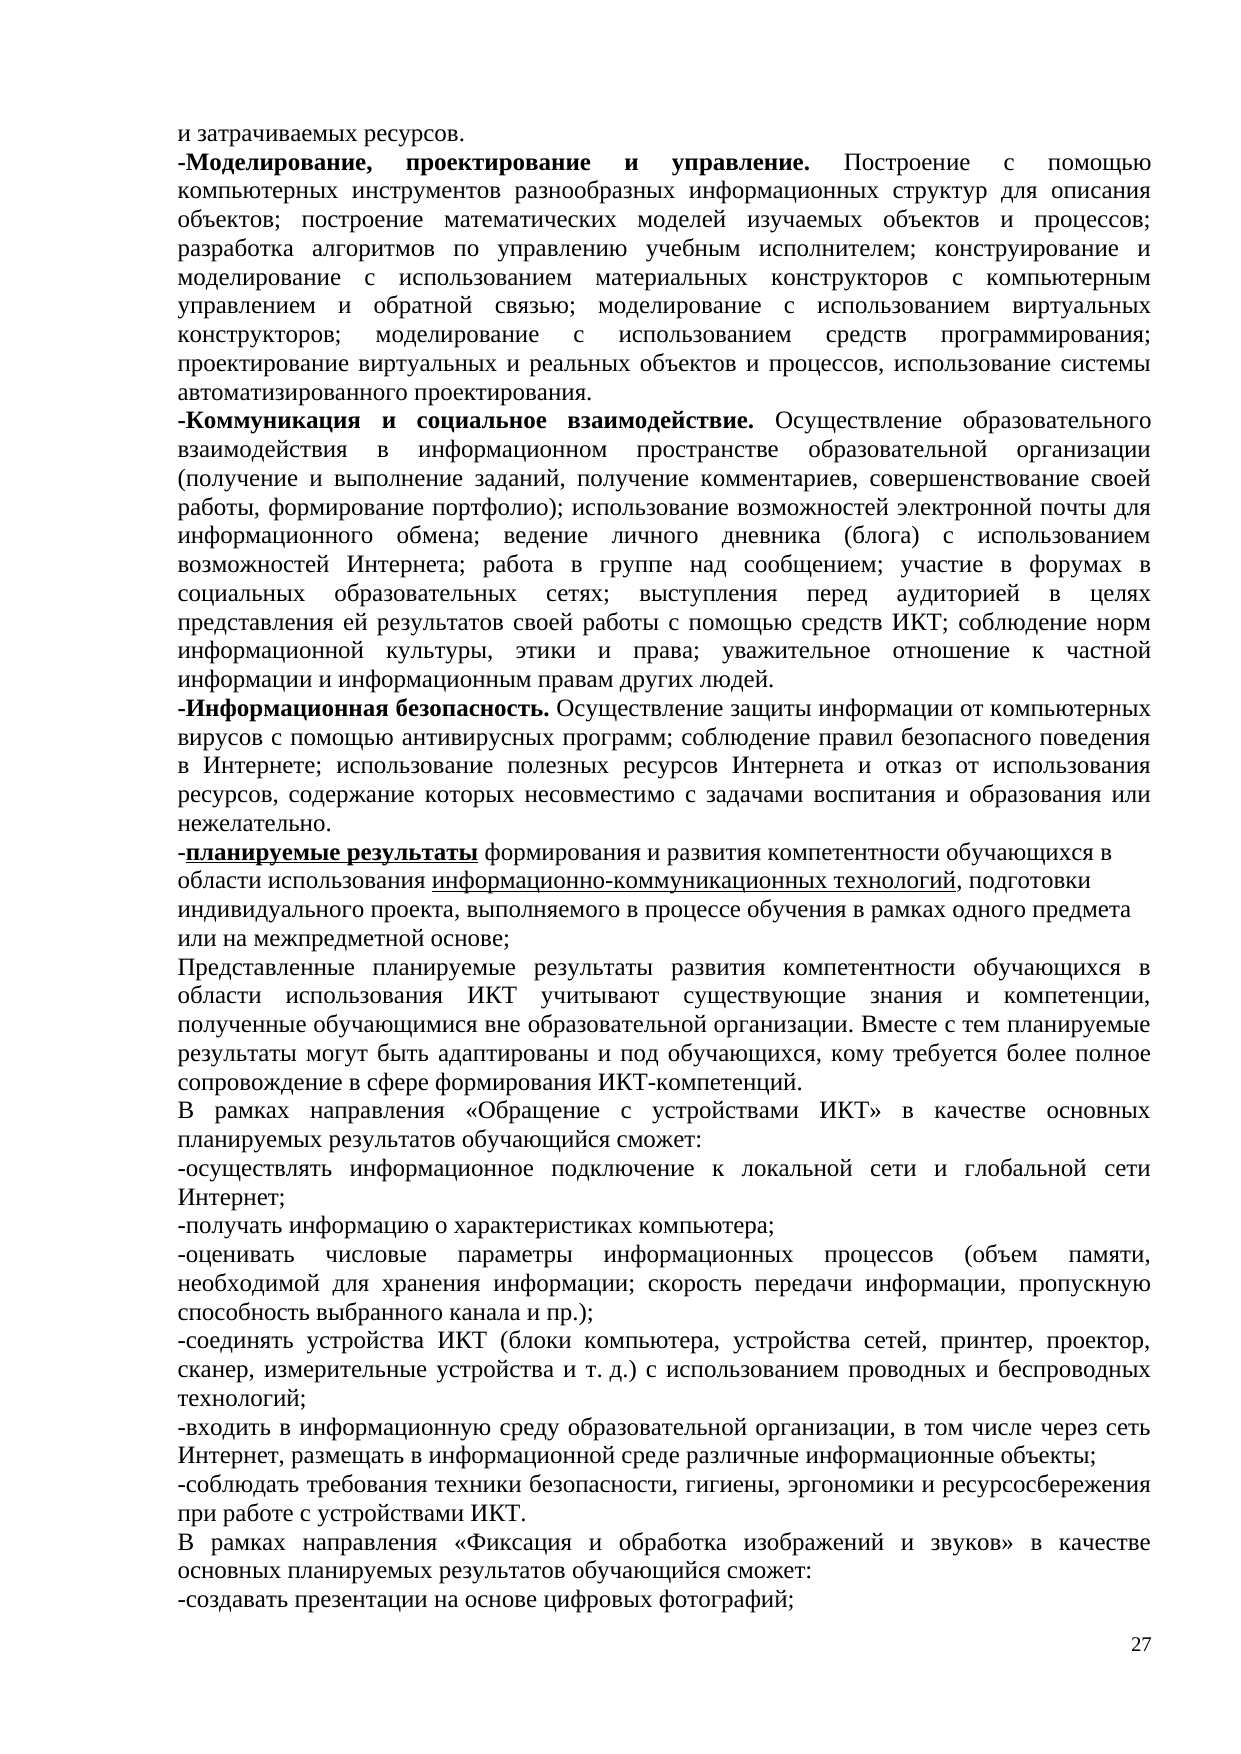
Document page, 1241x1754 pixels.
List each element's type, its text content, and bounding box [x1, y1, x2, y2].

text -соединять устройства ИКТ (блоки компьютера, устройства сетей, принтер, проектор, сканер, измерительные устройства и т. д.) с использованием проводных и беспроводных технологий; [177, 1326, 1152, 1412]
text -Моделирование, проектирование и управление. Построение с помощью компьютерных инструментов разнообразных информационных структур для описания объектов; построение математических моделей изучаемых объектов и процессов; разработка алгоритмов по управлению учебным исполнителем; конструирование и моделирование с использованием материальных конструкторов с компьютерным управлением и обратной связью; моделирование с использованием виртуальных конструкторов; моделирование с использованием средств программирования; проектирование виртуальных и реальных объектов и процессов, использование системы автоматизированного проектирования. [177, 147, 1152, 406]
text -получать информацию о характеристиках компьютера; [177, 1211, 1152, 1239]
text -оценивать числовые параметры информационных процессов (объем памяти, необходимой для хранения информации; скорость передачи информации, пропускную способность выбранного канала и пр.); [177, 1239, 1152, 1326]
text Представленные планируемые результаты развития компетентности обучающихся в области использования ИКТ учитывают существующие знания и компетенции, полученные обучающимися вне образовательной организации. Вместе с тем планируемые результаты могут быть адаптированы и под обучающихся, кому требуется более полное сопровождение в сфере формирования ИКТ-компетенций. [177, 952, 1152, 1096]
text -Коммуникация и социальное взаимодействие. Осуществление образовательного взаимодействия в информационном пространстве образовательной организации (получение и выполнение заданий, получение комментариев, совершенствование своей работы, формирование портфолио); использование возможностей электронной почты для информационного обмена; ведение личного дневника (блога) с использованием возможностей Интернета; работа в группе над сообщением; участие в форумах в социальных образовательных сетях; выступления перед аудиторией в целях представления ей результатов своей работы с помощью средств ИКТ; соблюдение норм информационной культуры, этики и права; уважительное отношение к частной информации и информационным правам других людей. [177, 406, 1152, 693]
text В рамках направления «Обращение с устройствами ИКТ» в качестве основных планируемых результатов обучающийся сможет: [177, 1096, 1152, 1153]
text В рамках направления «Фиксация и обработка изображений и звуков» в качестве основных планируемых результатов обучающийся сможет: [177, 1527, 1152, 1584]
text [177, 118, 1152, 147]
text -Информационная безопасность. Осуществление защиты информации от компьютерных вирусов с помощью антивирусных программ; соблюдение правил безопасного поведения в Интернете; использование полезных ресурсов Интернета и отказ от использования ресурсов, содержание которых несовместимо с задачами воспитания и образования или нежелательно. [177, 693, 1152, 837]
text -создавать презентации на основе цифровых фотографий; [177, 1584, 1152, 1613]
text -соблюдать требования техники безопасности, гигиены, эргономики и ресурсосбережения при работе с устройствами ИКТ. [177, 1469, 1152, 1527]
text -планируемые результаты формирования и развития компетентности обучающихся в области использования информационно-коммуникационных технологий, подготовки индивидуального проекта, выполняемого в процессе обучения в рамках одного предмета или на межпредметной основе; [177, 837, 1152, 952]
text -входить в информационную среду образовательной организации, в том числе через сеть Интернет, размещать в информационной среде различные информационные объекты; [177, 1412, 1152, 1469]
text -осуществлять информационное подключение к локальной сети и глобальной сети Интернет; [177, 1153, 1152, 1211]
